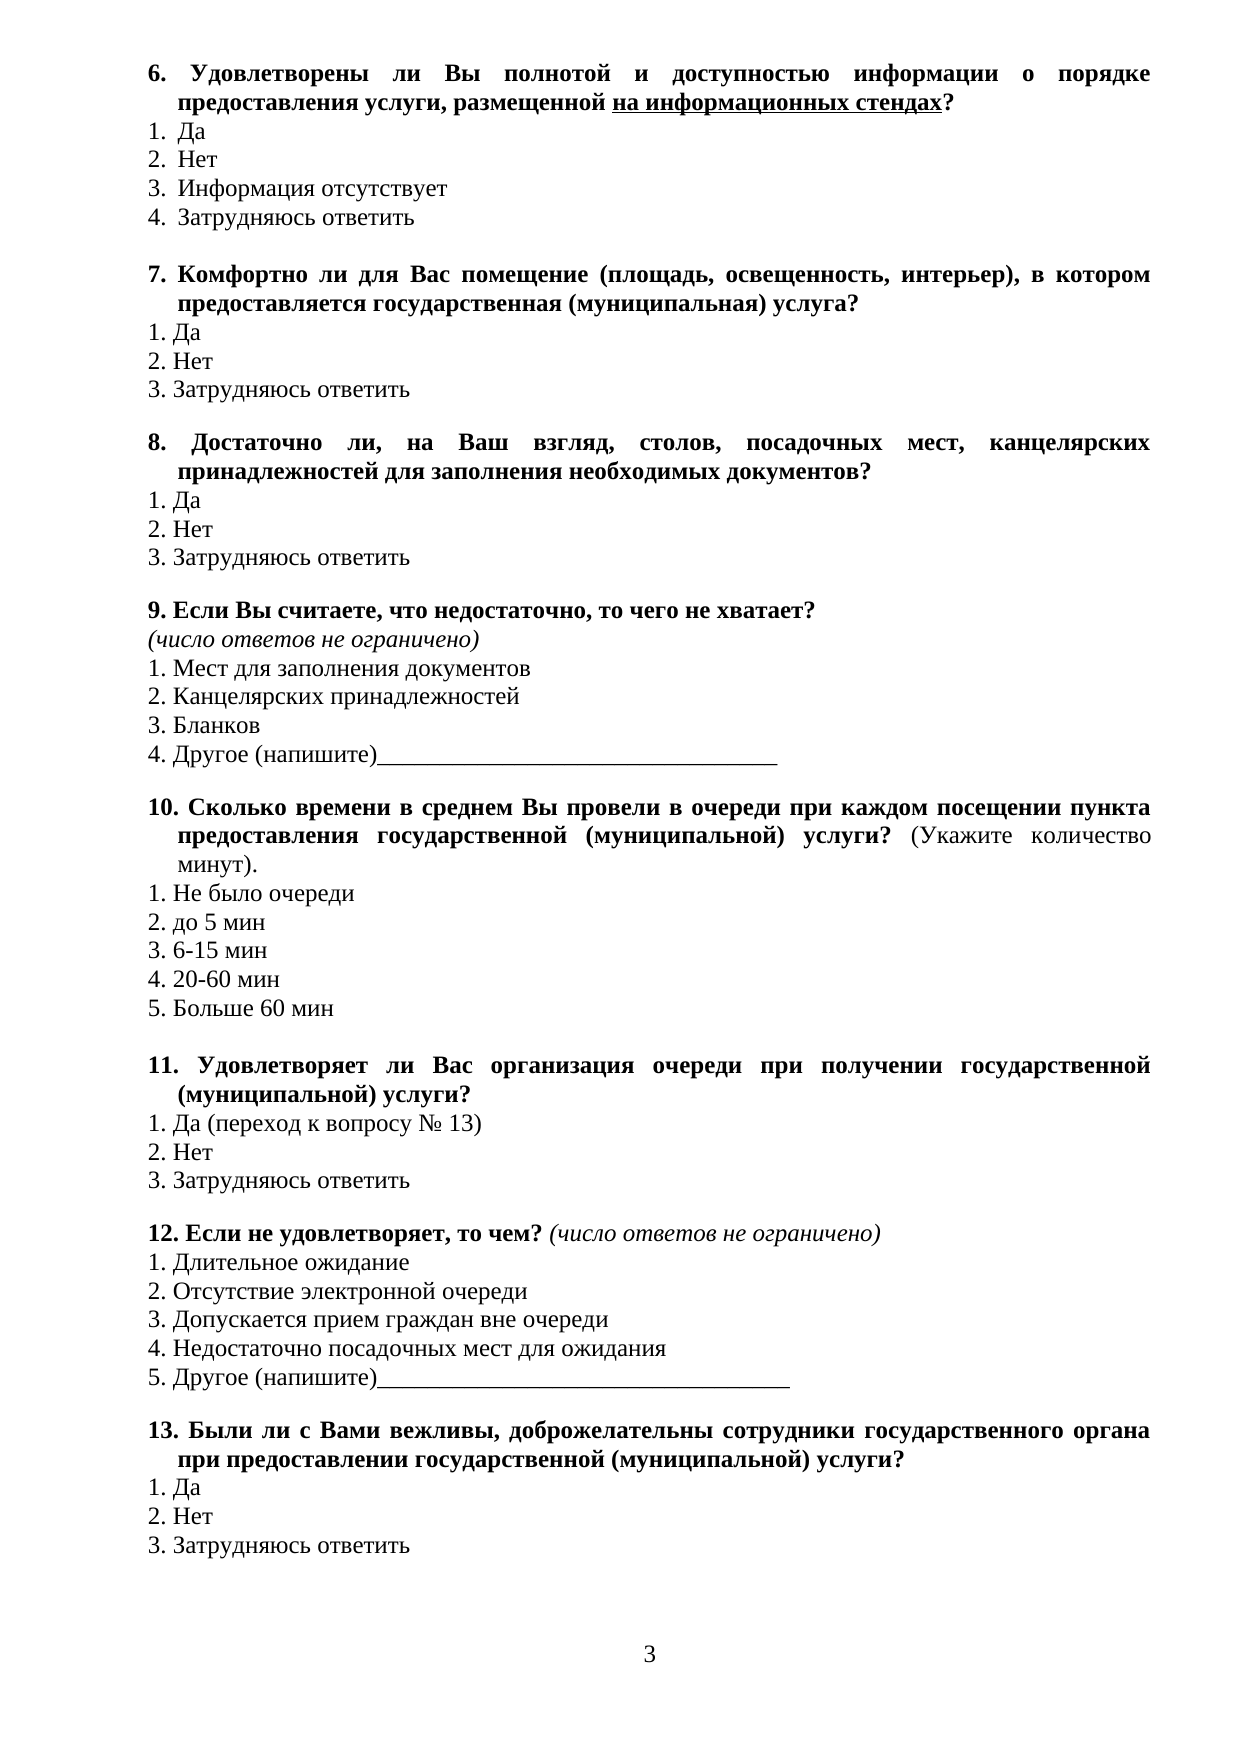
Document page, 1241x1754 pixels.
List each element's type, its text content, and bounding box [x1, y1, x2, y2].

text 1. Не было очереди [148, 878, 1152, 907]
text 5. Больше 60 мин [148, 993, 1152, 1022]
text 3. Допускается прием граждан вне очереди [148, 1304, 1152, 1333]
text 6. Удовлетворены ли Вы полнотой и доступностью информации о порядке предоставления услуги, размещенной на информационных стендах? [148, 58, 1152, 116]
text (число ответов не ограничено) [148, 624, 1152, 653]
list Информация отсутствует [148, 173, 1152, 202]
text 3. Затрудняюсь ответить [148, 1530, 1152, 1559]
list Да [148, 116, 1152, 144]
list Затрудняюсь ответить [148, 202, 1152, 231]
text 1. Да [148, 485, 1152, 514]
text 3 [148, 1639, 1152, 1668]
text 3. Бланков [148, 710, 1152, 739]
text 5. Другое (напишите)_________________________________ [148, 1362, 1152, 1391]
text 4. Другое (напишите)________________________________ [148, 739, 1152, 768]
text 3. Затрудняюсь ответить [148, 542, 1152, 571]
text 1. Да [148, 317, 1152, 346]
text 1. Длительное ожидание [148, 1247, 1152, 1276]
text 2. Нет [148, 1137, 1152, 1166]
text 2. Нет [148, 1501, 1152, 1530]
text 7. Комфортно ли для Вас помещение (площадь, освещенность, интерьер), в котором предоставляется государственная (муниципальная) услуга? [148, 259, 1152, 317]
list Нет [148, 144, 1152, 173]
text 1. Да (переход к вопросу № 13) [148, 1108, 1152, 1137]
text 1. Мест для заполнения документов [148, 653, 1152, 681]
text 13. Были ли с Вами вежливы, доброжелательны сотрудники государственного органа при предоставлении государственной (муниципальной) услуги? [148, 1415, 1152, 1472]
text 9. Если Вы считаете, что недостаточно, то чего не хватает? [148, 595, 1152, 624]
text 11. Удовлетворяет ли Вас организация очереди при получении государственной (муниципальной) услуги? [148, 1051, 1152, 1108]
text 8. Достаточно ли, на Ваш взгляд, столов, посадочных мест, канцелярских принадлежностей для заполнения необходимых документов? [148, 427, 1152, 485]
text 3. Затрудняюсь ответить [148, 1166, 1152, 1194]
text 1. Да [148, 1472, 1152, 1501]
text 3. Затрудняюсь ответить [148, 374, 1152, 403]
text 2. до 5 мин [148, 907, 1152, 936]
text 10. Сколько времени в среднем Вы провели в очереди при каждом посещении пункта предоставления государственной (муниципальной) услуги? (Укажите количество минут). [148, 792, 1152, 878]
text 2. Отсутствие электронной очереди [148, 1276, 1152, 1304]
text 12. Если не удовлетворяет, то чем? (число ответов не ограничено) [148, 1218, 1152, 1247]
text 4. Недостаточно посадочных мест для ожидания [148, 1333, 1152, 1362]
text 4. 20-60 мин [148, 964, 1152, 993]
text 2. Нет [148, 346, 1152, 374]
text 2. Нет [148, 514, 1152, 542]
text 3. 6-15 мин [148, 936, 1152, 964]
text 2. Канцелярских принадлежностей [148, 681, 1152, 710]
